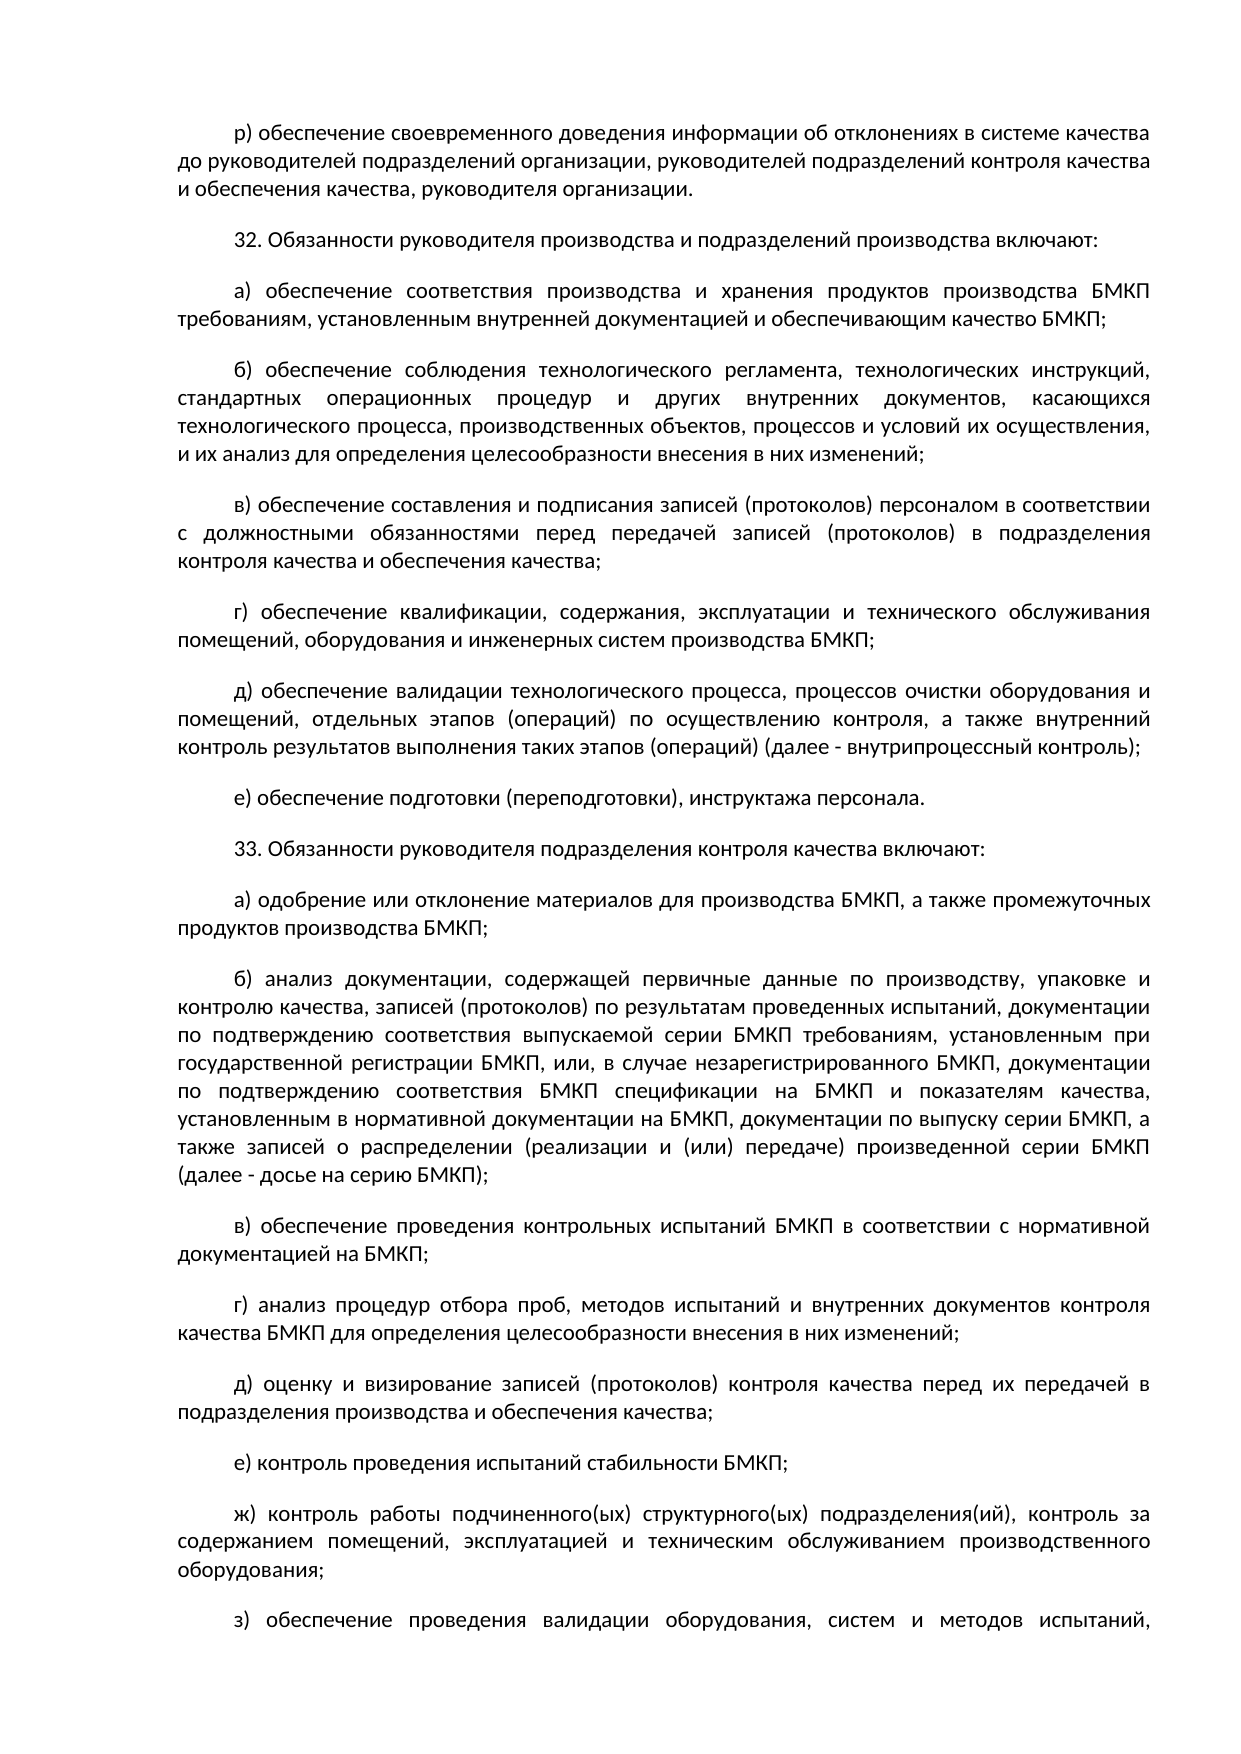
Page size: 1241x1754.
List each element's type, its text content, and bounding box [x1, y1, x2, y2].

text г) обеспечение квалификации, содержания, эксплуатации и технического обслуживания помещений, оборудования и инженерных систем производства БМКП; [177, 597, 1152, 653]
text р) обеспечение своевременного доведения информации об отклонениях в системе качества до руководителей подразделений организации, руководителей подразделений контроля качества и обеспечения качества, руководителя организации. [177, 118, 1152, 202]
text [177, 1606, 1152, 1634]
text в) обеспечение составления и подписания записей (протоколов) персоналом в соответствии с должностными обязанностями перед передачей записей (протоколов) в подразделения контроля качества и обеспечения качества; [177, 490, 1152, 574]
text в) обеспечение проведения контрольных испытаний БМКП в соответствии с нормативной документацией на БМКП; [177, 1211, 1152, 1267]
text а) одобрение или отклонение материалов для производства БМКП, а также промежуточных продуктов производства БМКП; [177, 885, 1152, 941]
text г) анализ процедур отбора проб, методов испытаний и внутренних документов контроля качества БМКП для определения целесообразности внесения в них изменений; [177, 1290, 1152, 1346]
text 33. Обязанности руководителя подразделения контроля качества включают: [177, 834, 1152, 862]
text 32. Обязанности руководителя производства и подразделений производства включают: [177, 225, 1152, 253]
text б) обеспечение соблюдения технологического регламента, технологических инструкций, стандартных операционных процедур и других внутренних документов, касающихся технологического процесса, производственных объектов, процессов и условий их осуществления, и их анализ для определения целесообразности внесения в них изменений; [177, 355, 1152, 467]
text д) обеспечение валидации технологического процесса, процессов очистки оборудования и помещений, отдельных этапов (операций) по осуществлению контроля, а также внутренний контроль результатов выполнения таких этапов (операций) (далее - внутрипроцессный контроль); [177, 676, 1152, 760]
text б) анализ документации, содержащей первичные данные по производству, упаковке и контролю качества, записей (протоколов) по результатам проведенных испытаний, документации по подтверждению соответствия выпускаемой серии БМКП требованиям, установленным при государственной регистрации БМКП, или, в случае незарегистрированного БМКП, документации по подтверждению соответствия БМКП спецификации на БМКП и показателям качества, установленным в нормативной документации на БМКП, документации по выпуску серии БМКП, а также записей о распределении (реализации и (или) передаче) произведенной серии БМКП (далее - досье на серию БМКП); [177, 964, 1152, 1188]
text е) обеспечение подготовки (переподготовки), инструктажа персонала. [177, 783, 1152, 811]
text е) контроль проведения испытаний стабильности БМКП; [177, 1448, 1152, 1476]
text д) оценку и визирование записей (протоколов) контроля качества перед их передачей в подразделения производства и обеспечения качества; [177, 1369, 1152, 1425]
text ж) контроль работы подчиненного(ых) структурного(ых) подразделения(ий), контроль за содержанием помещений, эксплуатацией и техническим обслуживанием производственного оборудования; [177, 1499, 1152, 1583]
text а) обеспечение соответствия производства и хранения продуктов производства БМКП требованиям, установленным внутренней документацией и обеспечивающим качество БМКП; [177, 276, 1152, 332]
